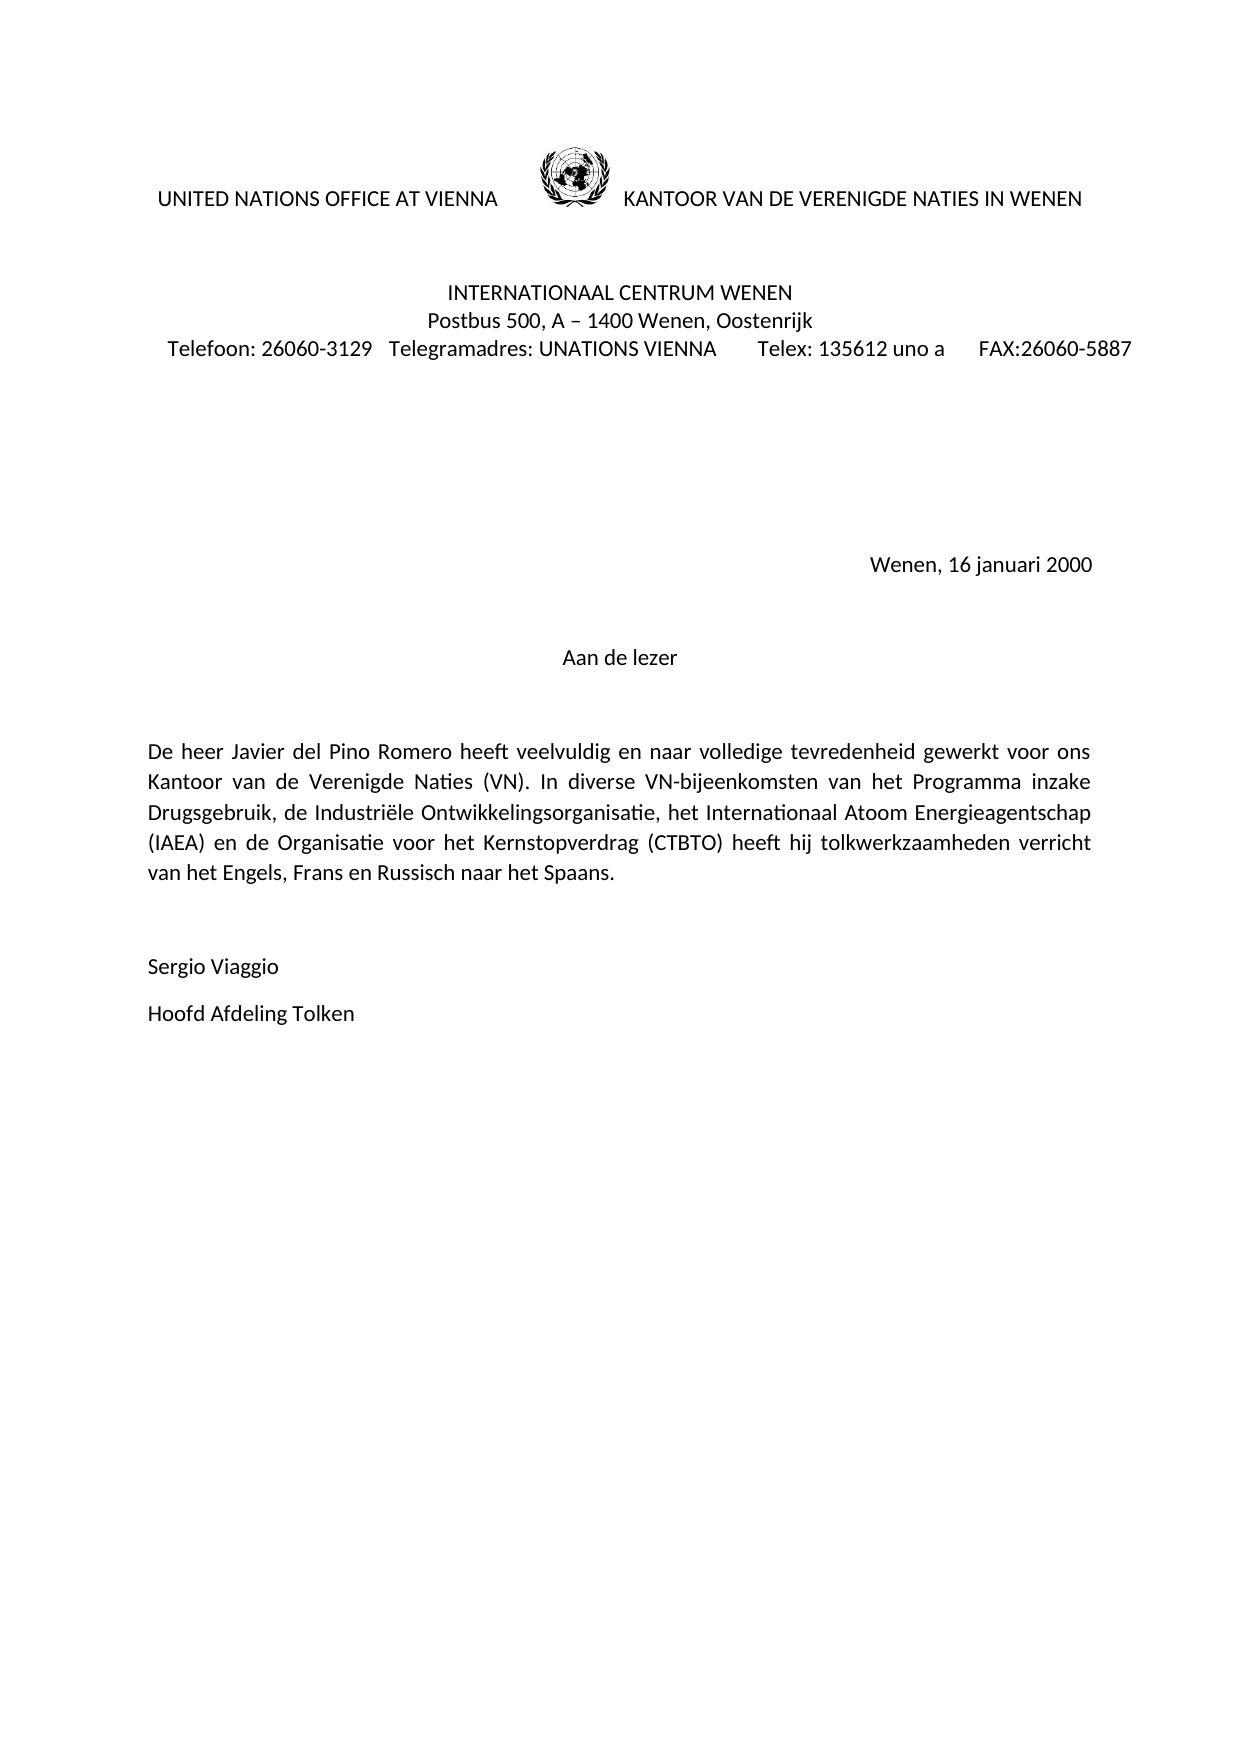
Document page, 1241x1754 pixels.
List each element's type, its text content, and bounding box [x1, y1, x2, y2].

text Telefoon: 26060-3129 Telegramadres: UNATIONS VIENNA Telex: 135612 uno a FAX:26060-5887 [148, 334, 1152, 362]
text Aan de lezer [148, 643, 1093, 671]
picture [529, 147, 619, 207]
text UNITED NATIONS OFFICE AT VIENNA KANTOOR VAN DE VERENIGDE NATIES IN WENEN [148, 148, 1093, 212]
text Sergio Viaggio [148, 952, 1093, 980]
text Hoofd Afdeling Tolken [148, 999, 1093, 1027]
text De heer Javier del Pino Romero heeft veelvuldig en naar volledige tevredenheid gewerkt voor ons Kantoor van de Verenigde Naties (VN). In diverse VN-bijeenkomsten van het Programma inzake Drugsgebruik, de Industriële Ontwikkelingsorganisatie, het Internationaal Atoom Energieagentschap (IAEA) en de Organisatie voor het Kernstopverdrag (CTBTO) heeft hij tolkwerkzaamheden verricht van het Engels, Frans en Russisch naar het Spaans. [148, 737, 1093, 886]
text Postbus 500, A – 1400 Wenen, Oostenrijk [148, 306, 1093, 334]
text INTERNATIONAAL CENTRUM WENEN [148, 278, 1093, 306]
text Wenen, 16 januari 2000 [148, 550, 1093, 578]
